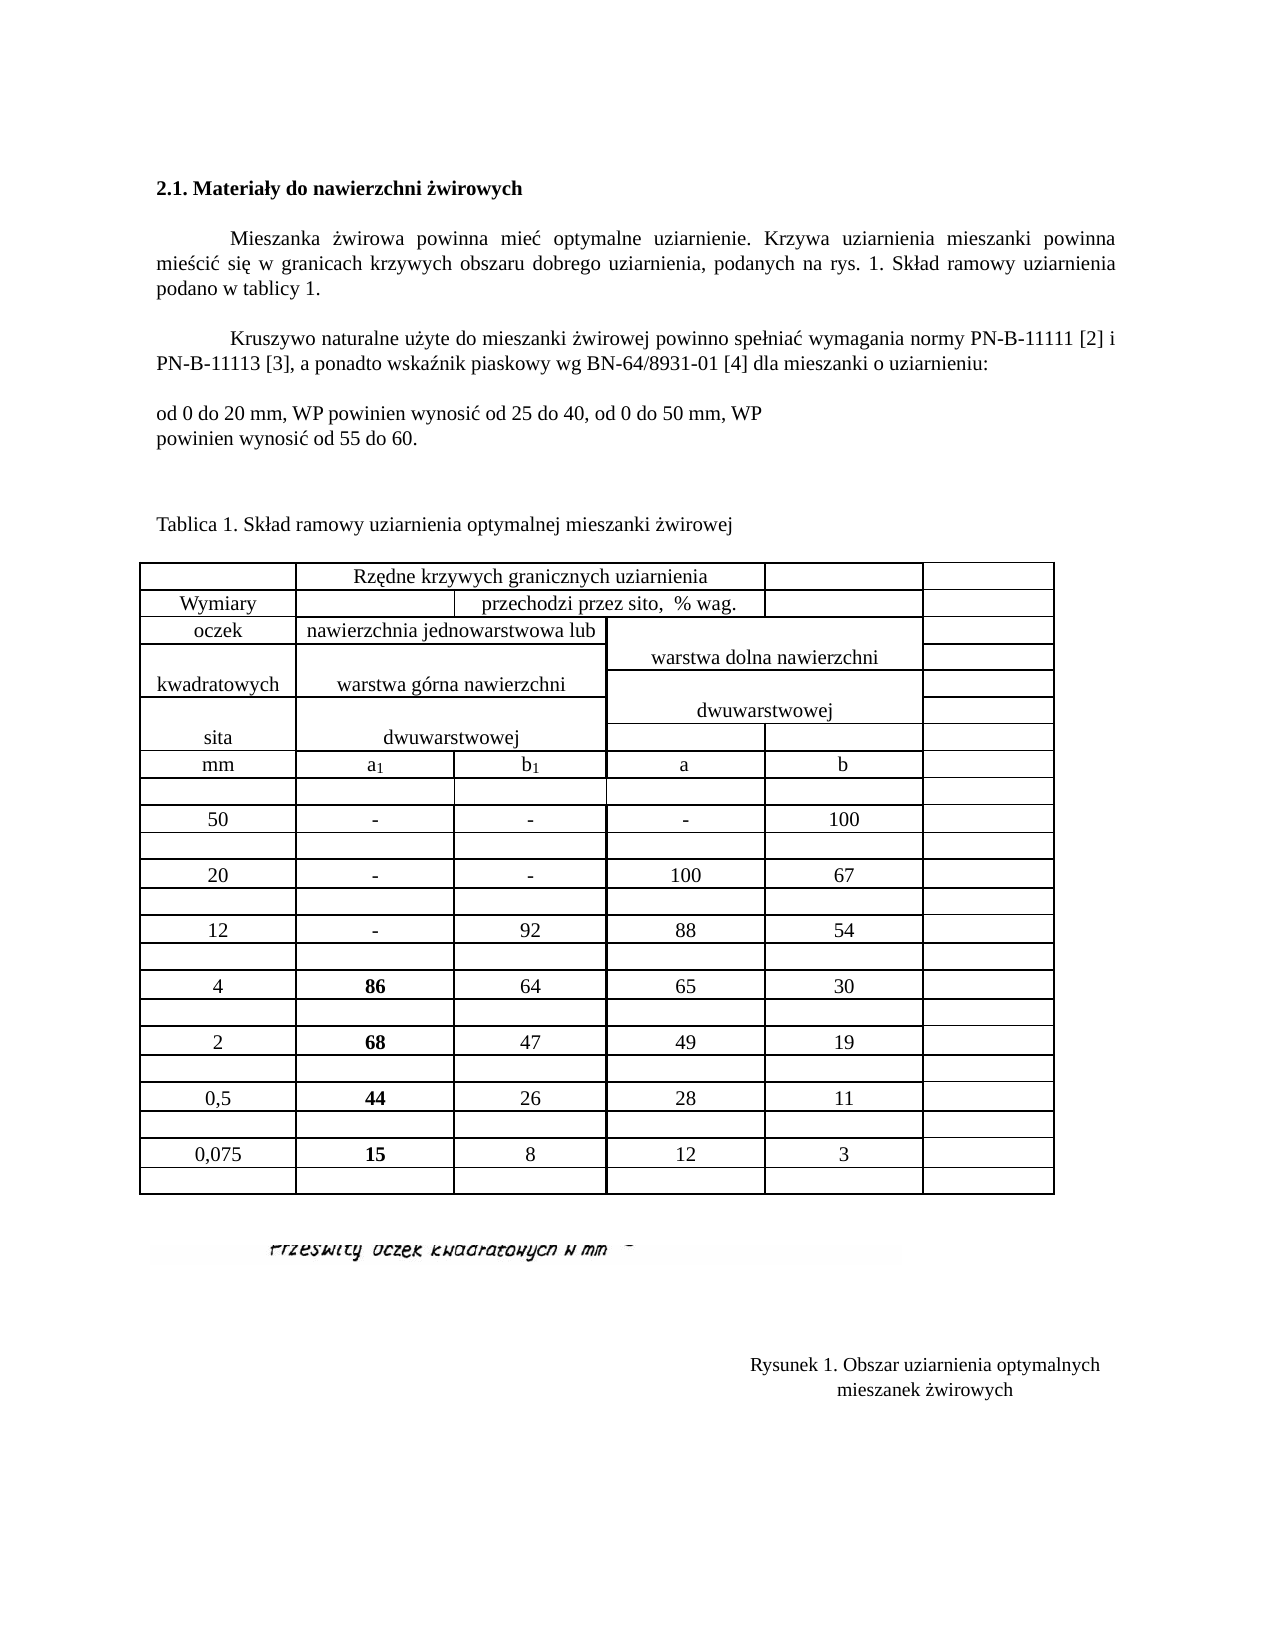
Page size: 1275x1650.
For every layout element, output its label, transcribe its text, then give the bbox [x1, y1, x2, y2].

table_cell [141, 1000, 295, 1025]
table_cell przechodzi przez sito, % wag. [455, 591, 764, 616]
table_cell [924, 751, 1053, 777]
table_cell 2 [141, 1027, 295, 1054]
table_cell [455, 833, 605, 858]
table_cell - [455, 806, 605, 832]
table_cell - [297, 916, 453, 942]
table_header [141, 564, 295, 589]
table_cell oczek [141, 617, 295, 643]
table_cell [297, 1112, 453, 1137]
table_cell - [455, 860, 605, 887]
table_cell [608, 1000, 764, 1025]
table_cell [924, 617, 1053, 643]
table_cell [297, 1168, 453, 1193]
table_cell [455, 1000, 605, 1025]
table_cell [766, 889, 922, 913]
text 2.1. Materiały do nawierzchni żwirowych [156, 175, 1125, 200]
table_cell [141, 779, 295, 804]
table_cell 50 [141, 806, 295, 832]
text Kruszywo naturalne użyte do mieszanki żwirowej powinno spełniać wymagania normy PN-B-11111 [2] i PN-B-11113 [3], a ponadto wskaźnik piaskowy wg BN-64/8931-01 [4] dla mieszanki o uziarnieniu: [156, 325, 1117, 375]
table_cell - [297, 860, 453, 887]
table_cell 54 [766, 916, 922, 942]
table_cell 100 [608, 860, 764, 887]
table_cell [924, 944, 1053, 969]
table_cell 86 [297, 971, 453, 998]
table_cell [297, 889, 453, 913]
table_cell [141, 1168, 295, 1193]
table_header Rzędne krzywych granicznych uziarnienia [297, 564, 764, 589]
table_cell dwuwarstwowej [608, 671, 922, 722]
table_cell [766, 833, 922, 858]
table_cell 47 [455, 1027, 605, 1054]
table_cell [924, 671, 1053, 696]
table_cell [141, 1112, 295, 1137]
table_cell 11 [766, 1083, 922, 1110]
table_cell warstwa dolna nawierzchni [608, 618, 922, 669]
table_cell 19 [766, 1027, 922, 1054]
table_header [766, 564, 922, 589]
table_cell a1 [297, 752, 453, 777]
table_cell kwadratowych [141, 645, 295, 696]
table_cell 0,5 [141, 1083, 295, 1110]
table_cell [455, 1168, 605, 1193]
table_cell [924, 971, 1053, 998]
table_cell 44 [297, 1083, 453, 1110]
table_cell 12 [608, 1139, 764, 1166]
table_cell 30 [766, 971, 922, 998]
table_cell [924, 778, 1053, 804]
table_cell [297, 591, 454, 616]
text Rysunek 1. Obszar uziarnienia optymalnych mieszanek żwirowych [729, 1351, 1121, 1401]
table_cell [924, 889, 1053, 913]
table_cell 15 [297, 1139, 453, 1166]
table_cell [455, 1112, 605, 1137]
table_cell [297, 833, 453, 858]
table_cell [766, 1056, 922, 1081]
table_cell [924, 645, 1053, 669]
table_cell [141, 944, 295, 969]
table_header [924, 563, 1053, 589]
table_cell 20 [141, 860, 295, 887]
table_cell [924, 724, 1053, 749]
table_cell dwuwarstwowej [297, 698, 605, 749]
table_cell [924, 860, 1053, 887]
table_cell [297, 944, 453, 969]
table_cell [766, 1112, 922, 1137]
table_cell [924, 1138, 1053, 1166]
table_cell [766, 724, 922, 749]
table_cell 64 [455, 971, 605, 998]
table_cell sita [141, 698, 295, 749]
table_cell [608, 1056, 764, 1081]
table_cell [924, 915, 1053, 942]
table_cell [455, 944, 605, 969]
table_cell [141, 889, 295, 913]
table_cell 68 [297, 1027, 453, 1054]
table_cell 49 [608, 1027, 764, 1054]
table_cell Wymiary [141, 591, 295, 616]
table_cell [608, 1168, 764, 1193]
table_cell [608, 889, 764, 913]
table_cell [608, 724, 764, 749]
table_cell [924, 1112, 1053, 1137]
table_cell [297, 779, 454, 804]
table_cell 65 [608, 971, 764, 998]
table_cell [924, 1168, 1053, 1193]
table_cell 100 [766, 806, 922, 832]
table_cell [924, 698, 1053, 722]
table_cell [766, 944, 922, 969]
table_cell [766, 1168, 922, 1193]
table_cell [455, 1056, 605, 1081]
table_cell [141, 1056, 295, 1081]
table_cell - [608, 806, 764, 832]
table_cell b [766, 752, 922, 777]
table_cell [608, 833, 764, 858]
table_cell [141, 833, 295, 858]
text Mieszanka żwirowa powinna mieć optymalne uziarnienie. Krzywa uziarnienia mieszanki powinna mieścić się w granicach krzywych obszaru dobrego uziarnienia, podanych na rys. 1. Skład ramowy uziarnienia podano w tablicy 1. [156, 225, 1117, 300]
table_cell 8 [455, 1139, 605, 1166]
table_cell [924, 805, 1053, 832]
table_cell [924, 1082, 1053, 1110]
table_cell [297, 1000, 453, 1025]
text Tablica 1. Skład ramowy uziarnienia optymalnej mieszanki żwirowej [156, 512, 1125, 537]
table_cell [924, 1056, 1053, 1081]
table_cell mm [141, 751, 295, 777]
table_cell [924, 1000, 1053, 1025]
table_cell 92 [455, 916, 605, 942]
table_cell 67 [766, 860, 922, 887]
table_cell 12 [141, 916, 295, 942]
table_cell [766, 779, 922, 804]
table_cell [608, 944, 764, 969]
table_cell 28 [608, 1083, 764, 1110]
table_cell 26 [455, 1083, 605, 1110]
table_cell [924, 833, 1053, 858]
table_cell 0,075 [141, 1139, 295, 1166]
table_cell 88 [608, 916, 764, 942]
table_cell [455, 889, 605, 913]
table_cell [297, 1056, 453, 1081]
table_cell [766, 1000, 922, 1025]
table_cell [607, 779, 764, 804]
text od 0 do 20 mm, WP powinien wynosić od 25 do 40, od 0 do 50 mm, WP powinien wynosić od 55 do 60. [156, 400, 783, 450]
table_cell [608, 1112, 764, 1137]
table_cell [455, 779, 606, 804]
table_cell 4 [141, 971, 295, 998]
table_cell nawierzchnia jednowarstwowa lub [297, 618, 605, 643]
table_cell [766, 591, 922, 616]
table_cell 3 [766, 1139, 922, 1166]
table_cell warstwa górna nawierzchni [297, 645, 605, 696]
table_cell a [608, 752, 764, 777]
table_cell [924, 1026, 1053, 1054]
table_cell b1 [455, 752, 605, 777]
table_cell [924, 590, 1053, 616]
table_cell - [297, 806, 453, 832]
